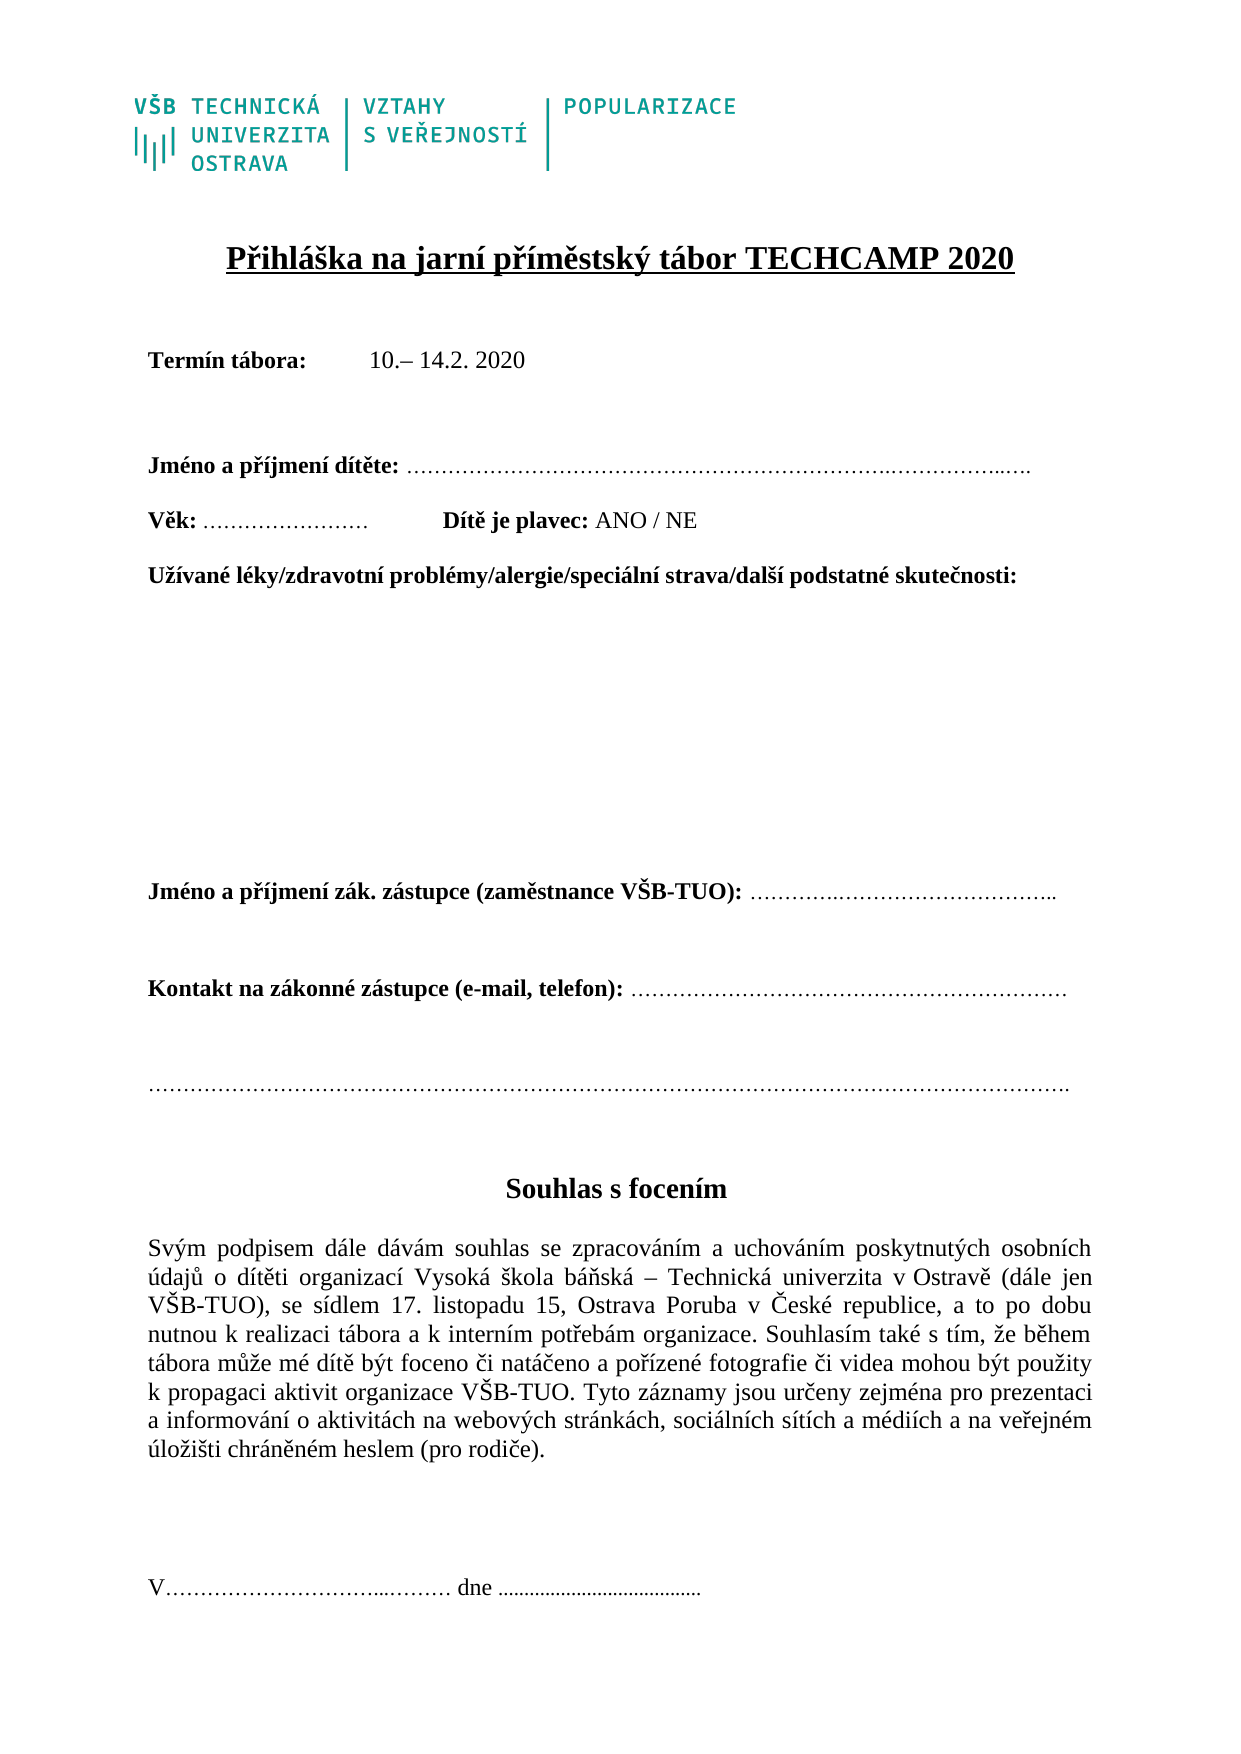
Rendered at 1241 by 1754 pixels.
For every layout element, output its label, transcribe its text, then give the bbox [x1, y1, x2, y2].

text Jméno a příjmení dítěte: …………………………………………………………….……………..…. [148, 451, 1085, 478]
text Souhlas s focením [148, 1172, 1085, 1205]
text Jméno a příjmení zák. zástupce (zaměstnance VŠB-TUO): ………….………………………….. [148, 877, 1085, 905]
text Přihláška na jarní příměstský tábor TECHCAMP 2020 [148, 239, 1093, 277]
text Kontakt na zákonné zástupce (e-mail, telefon): ……………………………………………………… [148, 974, 1085, 1002]
text Užívané léky/zdravotní problémy/alergie/speciální strava/další podstatné skutečnosti: [148, 561, 1085, 589]
text Termín tábora: 10.– 14.2. 2020 [148, 345, 1093, 373]
text Svým podpisem dále dávám souhlas se zpracováním a uchováním poskytnutých osobních údajů o dítěti organizací Vysoká škola báňská – Technická univerzita v Ostravě (dále jen VŠB-TUO), se sídlem 17. listopadu 15, Ostrava Poruba v České republice, a to po dobu nutnou k realizaci tábora a k interním potřebám organizace. Souhlasím také s tím, že během tábora může mé dítě být foceno či natáčeno a pořízené fotografie či videa mohou být použity k propagaci aktivit organizace VŠB-TUO. Tyto záznamy jsou určeny zejména pro prezentaci a informování o aktivitách na webových stránkách, sociálních sítích a médiích a na veřejném úložišti chráněném heslem (pro rodiče). [148, 1233, 1093, 1463]
text V…………………………...……… dne ....................................... [148, 1573, 1093, 1601]
picture [134, 94, 748, 171]
text Věk: …………………… Dítě je plavec: ANO / NE [148, 506, 1085, 533]
text ……………………………………………………………………………………………………………………. [148, 1072, 1085, 1096]
